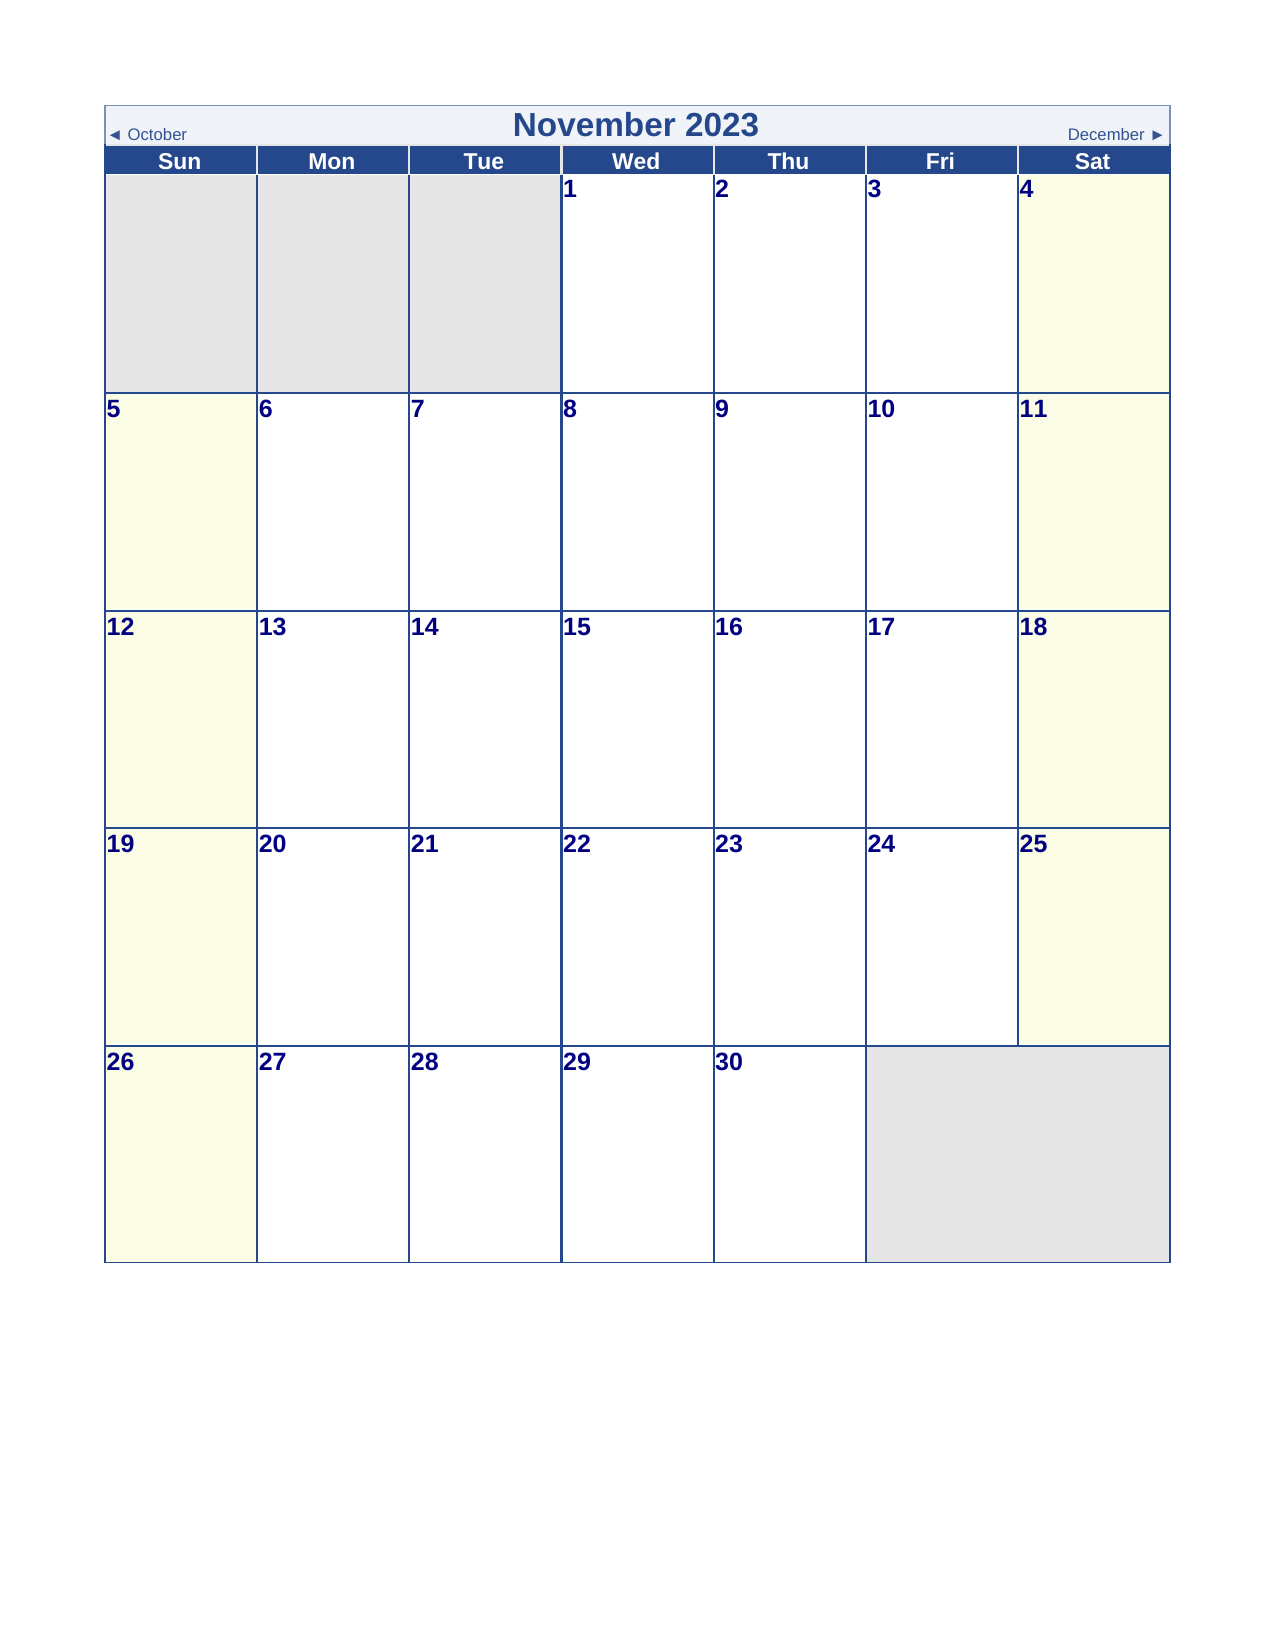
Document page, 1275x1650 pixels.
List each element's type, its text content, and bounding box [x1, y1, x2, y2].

table_cell Tue [410, 146, 560, 174]
table_cell 15 [563, 612, 713, 827]
table_header December ► [1018, 106, 1169, 144]
table_cell 23 [715, 829, 865, 1044]
table_cell 24 [867, 829, 1017, 1044]
table_cell 30 [715, 1047, 865, 1262]
table_cell 1 [563, 175, 713, 392]
table_cell Sun [106, 146, 256, 174]
table_cell 16 [715, 612, 865, 827]
table_cell 4 [1019, 175, 1169, 392]
table_cell 7 [410, 394, 560, 609]
table_cell 22 [563, 829, 713, 1044]
table_cell 19 [106, 829, 256, 1044]
table_cell Wed [563, 146, 713, 174]
table_cell [106, 175, 256, 392]
table_cell 20 [258, 829, 408, 1044]
table_cell [410, 175, 560, 392]
table_cell 17 [867, 612, 1017, 827]
table_cell 25 [1019, 829, 1169, 1044]
table_cell Mon [258, 146, 408, 174]
table_header November 2023 [257, 106, 1018, 144]
table_cell Sat [1019, 146, 1169, 174]
table_cell 13 [258, 612, 408, 827]
table_cell 12 [106, 612, 256, 827]
table_cell 27 [258, 1047, 408, 1262]
table_cell 26 [106, 1047, 256, 1262]
table_cell 14 [410, 612, 560, 827]
table_cell 11 [1019, 394, 1169, 609]
table_cell 29 [563, 1047, 713, 1262]
table_cell Thu [715, 146, 865, 174]
table_cell 21 [410, 829, 560, 1044]
table_cell 18 [1019, 612, 1169, 827]
table_cell 28 [410, 1047, 560, 1262]
table_cell 5 [106, 394, 256, 609]
table_cell Fri [867, 146, 1017, 174]
table_header ◄ October [106, 106, 257, 144]
table_cell 9 [715, 394, 865, 609]
table_cell 8 [563, 394, 713, 609]
table_cell [258, 175, 408, 392]
table_cell 2 [715, 175, 865, 392]
table_cell 10 [867, 394, 1017, 609]
table_cell 6 [258, 394, 408, 609]
table_cell [867, 1047, 1169, 1262]
table_cell 3 [867, 175, 1017, 392]
